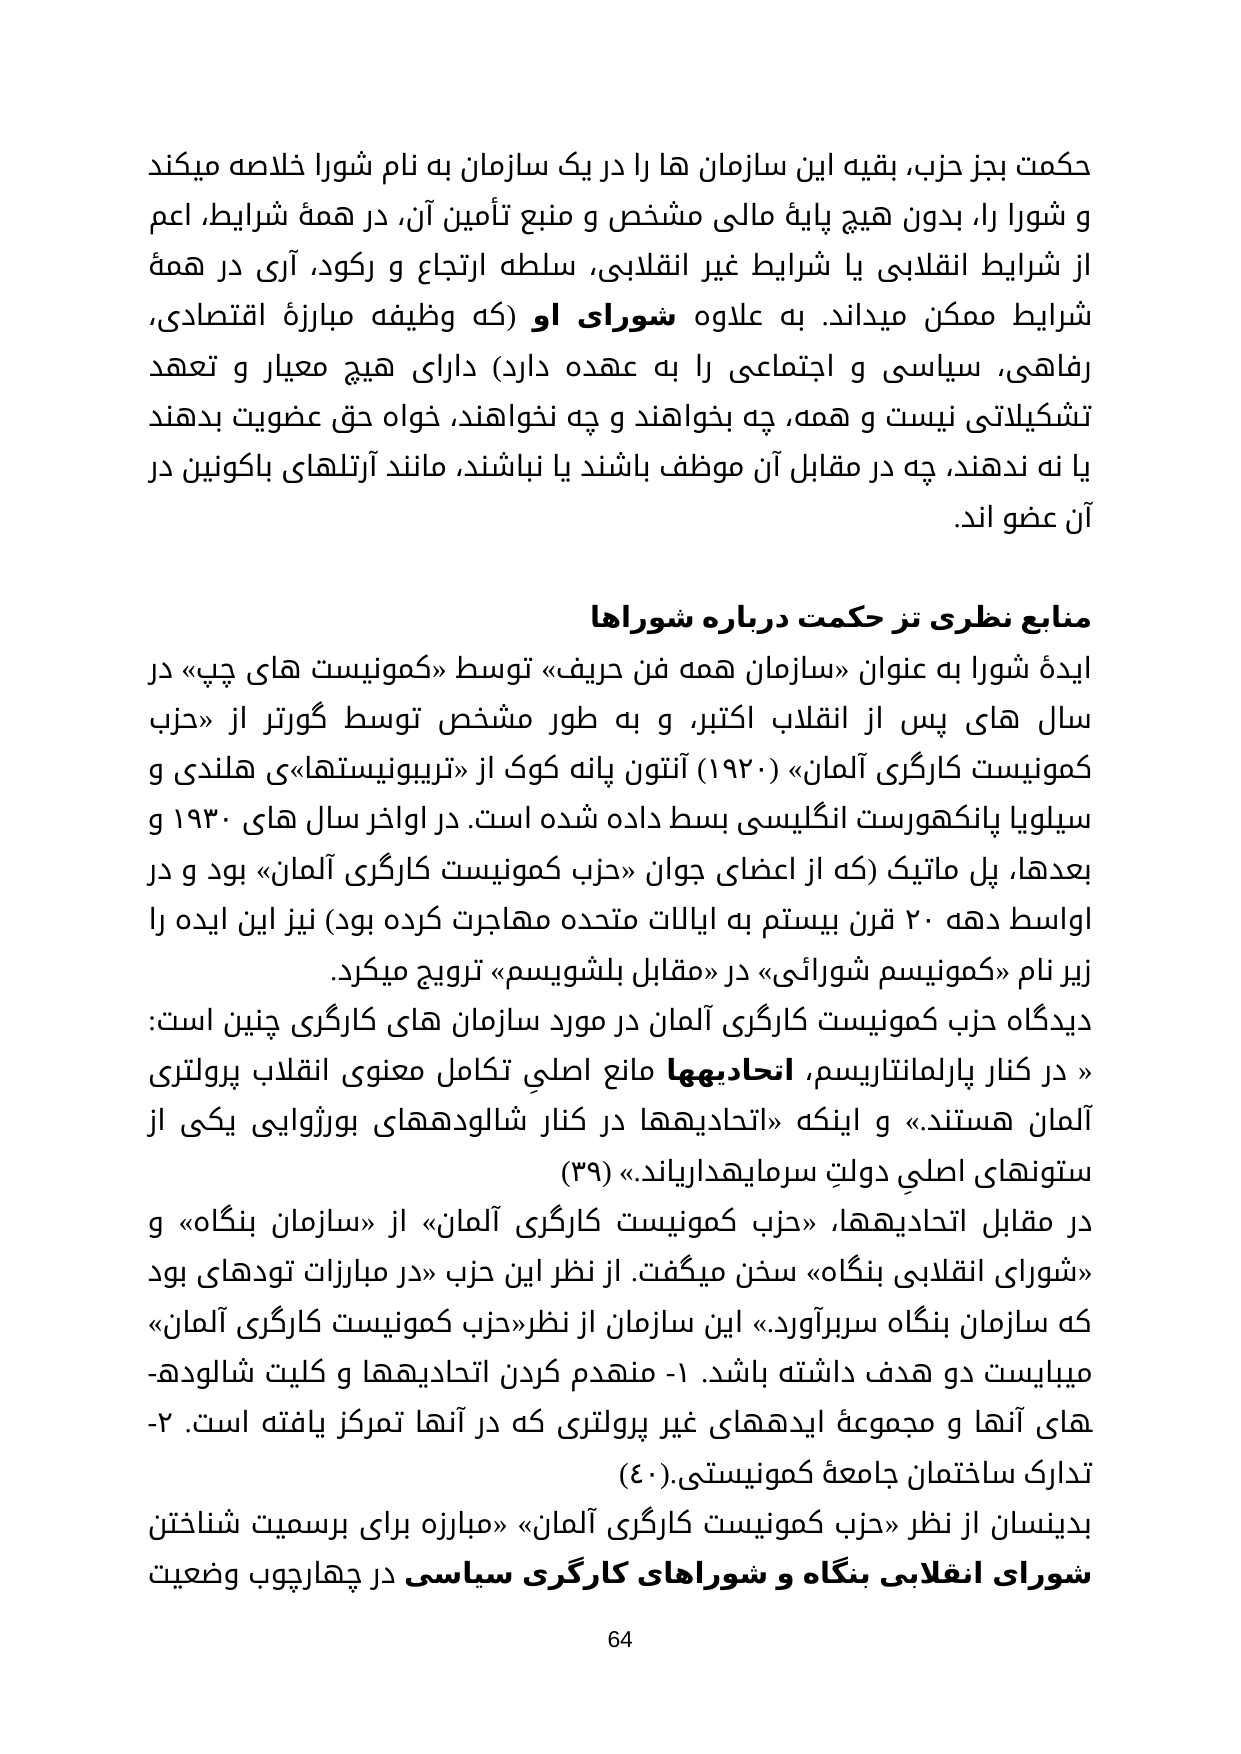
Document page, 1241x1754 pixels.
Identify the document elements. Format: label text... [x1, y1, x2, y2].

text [148, 1506, 1093, 1590]
text حکمت بجز حزب، بقیه این سازمان ها را در یک سازمان به نام شورا خلاصه میکند و شورا را، بدون هیچ پایۀ مالی مشخص و منبع تأمین آن، در همۀ شرایط، اعم از شرایط انقلابی یا شرایط غیر انقلابی، سلطه ارتجاع و رکود، آری در همۀ شرایط ممکن میداند. به علاوه شورای او (که وظیفه مبارزۀ اقتصادی، رفاهی، سیاسی و اجتماعی را به عهده دارد) دارای هیچ معیار و تعهد تشکیلاتی نیست و همه، چه بخواهند و چه نخواهند، خواه حق عضویت بدهند یا نه ندهند، چه در مقابل آن موظف باشند یا نباشند، مانند آرتلهای باکونین در آن عضو اند. [148, 148, 1093, 533]
text دیدگاه حزب کمونیست کارگری آلمان در مورد سازمان های کارگری چنین است: « در کنار پارلمانتاریسم، اتحادیهها مانع اصلیِ تکامل معنوی انقلاب پرولتری آلمان هستند.» و اینکه «اتحادیهها در کنار شالودههای بورژوایی یکی از ستونهای اصلیِ دولتِ سرمایهداریاند.» (٣٩) [148, 1003, 1093, 1187]
text منابع نظری تز حکمت درباره شوراها [148, 600, 1093, 634]
text در مقابل اتحادیهها، «حزب کمونیست کارگری آلمان» از «سازمان بنگاه» و «شورای انقلابی بنگاه» سخن میگفت. از نظر این حزب «در مبارزات تودهای بود که سازمان بنگاه سربرآورد.» این سازمان از نظر«حزب کمونیست کارگری آلمان» میبایست دو هدف داشته باشد. ١- منهدم کردن اتحادیهها و کلیت شالودههای آنها و مجموعۀ ایدههای غیر پرولتری که در آنها تمرکز یافته است. ٢- تدارک ساختمان جامعۀ کمونیستی.(٤٠) [148, 1204, 1093, 1489]
text ایدۀ شورا به عنوان «سازمان همه فن حریف» توسط «کمونیست های چپ» در سال های پس از انقلاب اکتبر، و به طور مشخص توسط گورتر از «حزب کمونیست کارگری آلمان» (١٩٢٠) آنتون پانه کوک از «تریبونیستها»ی هلندی و سیلویا پانکهورست انگلیسی بسط داده شده است. در اواخر سال های ١٩٣٠ و بعدها، پل ماتیک (که از اعضای جوان «حزب کمونیست کارگری آلمان» بود و در اواسط دهه ٢٠ قرن بیستم به ایالات متحده مهاجرت کرده بود) نیز این ایده را زیر نام «کمونیسم شورائی» در «مقابل بلشویسم» ترویج میکرد. [148, 651, 1093, 986]
